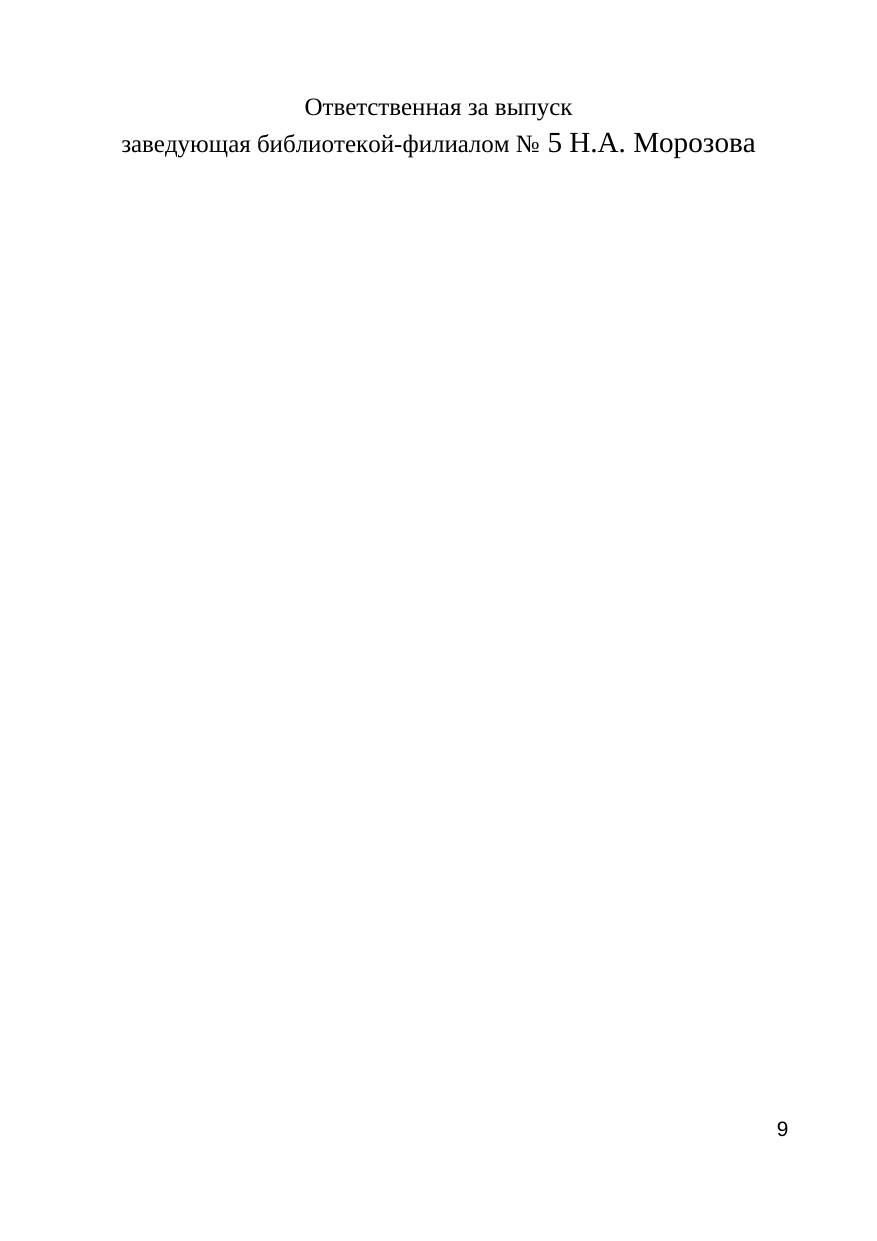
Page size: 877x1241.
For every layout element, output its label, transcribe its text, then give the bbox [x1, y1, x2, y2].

text Ответственная за выпуск [89, 92, 788, 121]
text заведующая библиотекой-филиалом № 5 Н.А. Морозова [89, 125, 788, 159]
